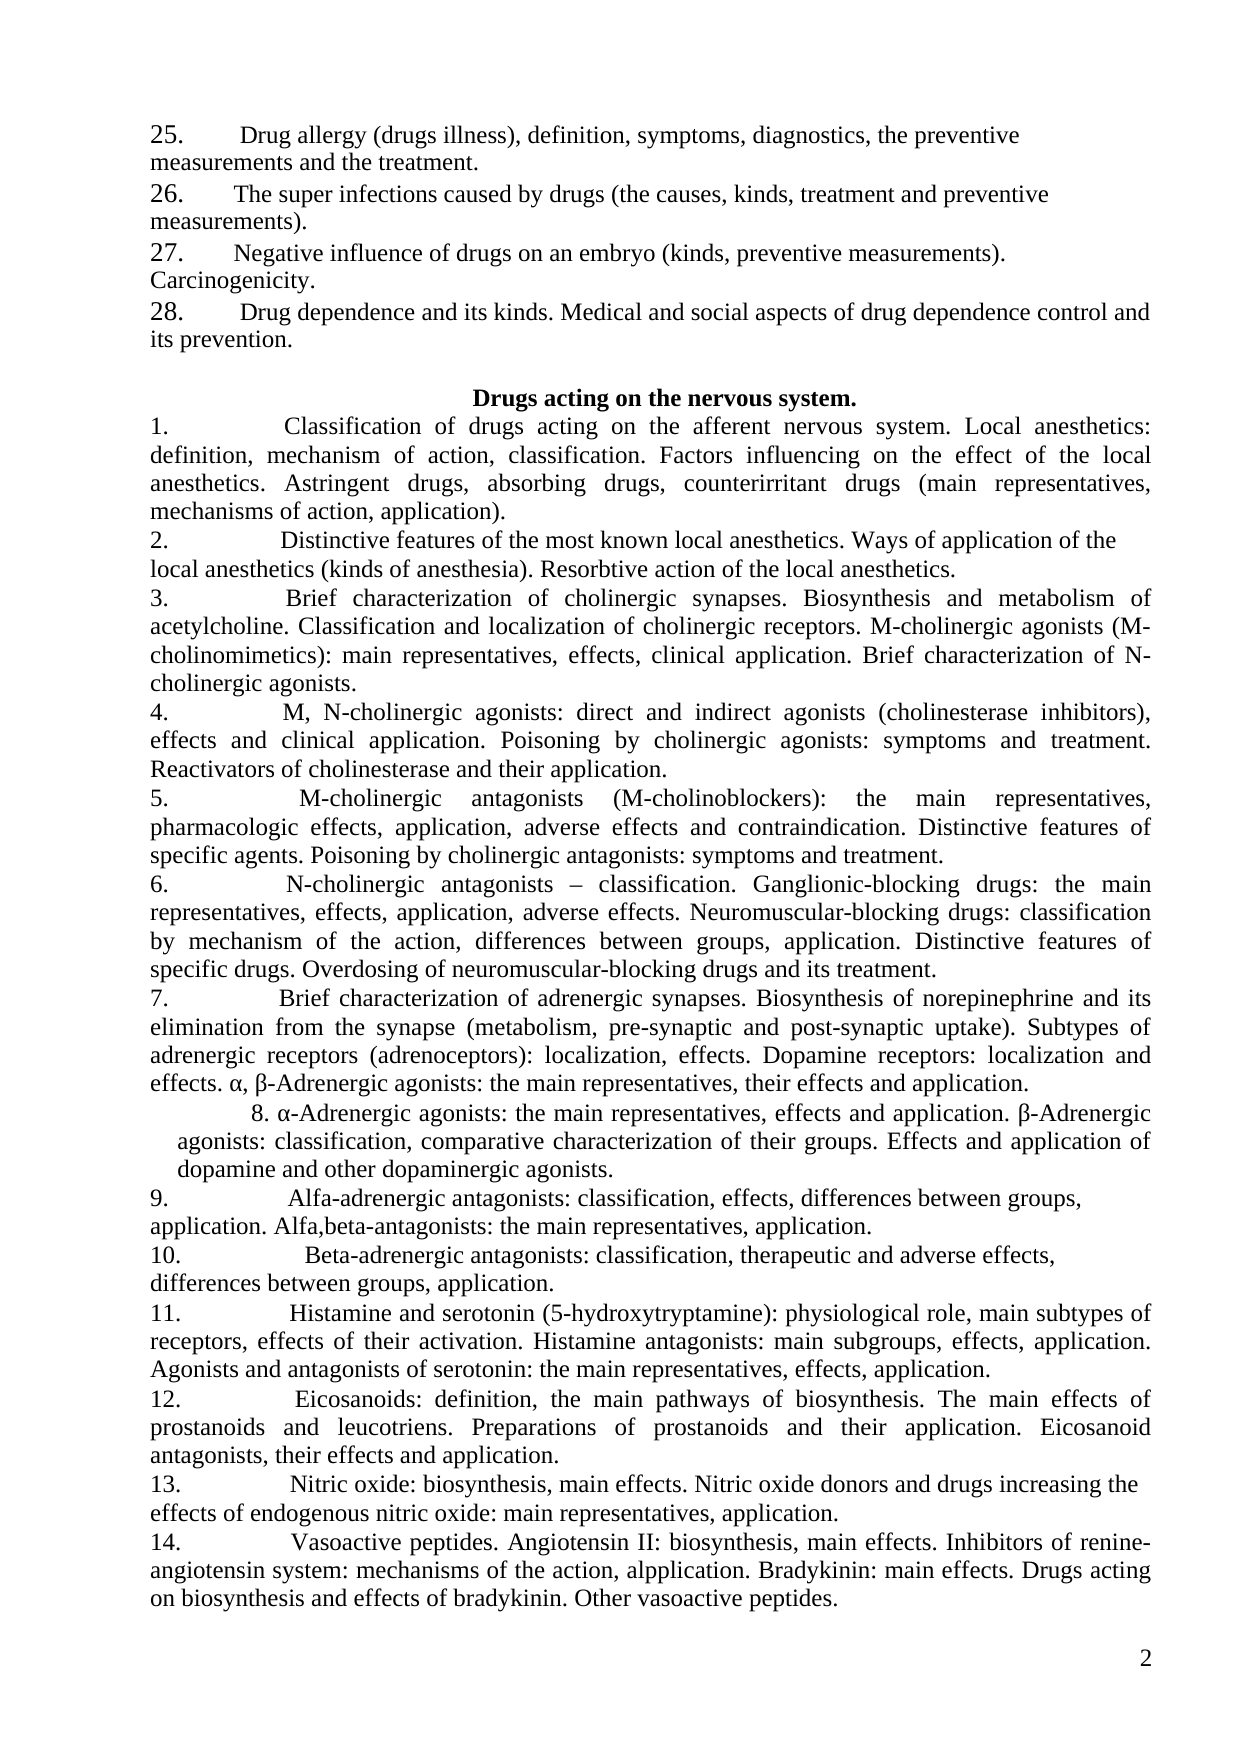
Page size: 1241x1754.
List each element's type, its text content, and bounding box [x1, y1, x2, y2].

list Distinctive features of the most known local anesthetics. Ways of application of the local anesthetics (kinds of anesthesia). Resorbtive action of the local anesthetics. [150, 527, 1152, 582]
list M, N-cholinergic agonists: direct and indirect agonists (cholinesterase inhibitors), effects and clinical application. Poisoning by cholinergic agonists: symptoms and treatment. Reactivators of cholinesterase and their application. [150, 698, 1152, 783]
list Negative influence of drugs on an embryo (kinds, preventive measurements). Carcinogenicity. [150, 238, 1152, 294]
list N-cholinergic antagonists – classification. Ganglionic-blocking drugs: the main representatives, effects, application, adverse effects. Neuromuscular-blocking drugs: classification by mechanism of the action, differences between groups, application. Distinctive features of specific drugs. Overdosing of neuromuscular-blocking drugs and its treatment. [150, 870, 1152, 983]
list Drug allergy (drugs illness), definition, symptoms, diagnostics, the preventive measurements and the treatment. [150, 120, 1152, 176]
text 2 [1139, 1643, 1152, 1672]
list The super infections caused by drugs (the causes, kinds, treatment and preventive measurements). [150, 179, 1152, 235]
list Eicosanoids: definition, the main pathways of biosynthesis. The main effects of prostanoids and leucotriens. Preparations of prostanoids and their application. Eicosanoid antagonists, their effects and application. [150, 1385, 1152, 1469]
list Drug dependence and its kinds. Medical and social aspects of drug dependence control and its prevention. [150, 298, 1152, 353]
list Brief characterization of adrenergic synapses. Biosynthesis of norepinephrine and its elimination from the synapse (metabolism, pre-synaptic and post-synaptic uptake). Subtypes of adrenergic receptors (adrenoceptors): localization, effects. Dopamine receptors: localization and effects. α, β-Adrenergic agonists: the main representatives, their effects and application. [150, 984, 1152, 1097]
list Nitric oxide: biosynthesis, main effects. Nitric oxide donors and drugs increasing the effects of endogenous nitric oxide: main representatives, application. [150, 1471, 1152, 1526]
list Classification of drugs acting on the afferent nervous system. Local anesthetics: definition, mechanism of action, classification. Factors influencing on the effect of the local anesthetics. Astringent drugs, absorbing drugs, counterirritant drugs (main representatives, mechanisms of action, application). [150, 412, 1152, 525]
list Vasoactive peptides. Angiotensin II: biosynthesis, main effects. Inhibitors of renine-angiotensin system: mechanisms of the action, alpplication. Bradykinin: main effects. Drugs acting on biosynthesis and effects of bradykinin. Other vasoactive peptides. [150, 1528, 1152, 1612]
list Alfa-adrenergic antagonists: classification, effects, differences between groups, application. Alfa,beta-antagonists: the main representatives, application. [150, 1184, 1152, 1240]
list Beta-adrenergic antagonists: classification, therapeutic and adverse effects, differences between groups, application. [150, 1242, 1152, 1297]
text 8. α-Adrenergic agonists: the main representatives, effects and application. β-Adrenergic agonists: classification, comparative characterization of their groups. Effects and application of dopamine and other dopaminergic agonists. [177, 1098, 1152, 1183]
list Histamine and serotonin (5-hydroxytryptamine): physiological role, main subtypes of receptors, effects of their activation. Histamine antagonists: main subgroups, effects, application. Agonists and antagonists of serotonin: the main representatives, effects, application. [150, 1299, 1152, 1383]
text Drugs acting on the nervous system. [150, 383, 1179, 411]
list M-cholinergic antagonists (M-cholinoblockers): the main representatives, pharmacologic effects, application, adverse effects and contraindication. Distinctive features of specific agents. Poisoning by cholinergic antagonists: symptoms and treatment. [150, 784, 1152, 868]
list Brief characterization of cholinergic synapses. Biosynthesis and metabolism of acetylcholine. Classification and localization of cholinergic receptors. M-cholinergic agonists (M-cholinomimetics): main representatives, effects, clinical application. Brief characterization of N-cholinergic agonists. [150, 584, 1152, 697]
